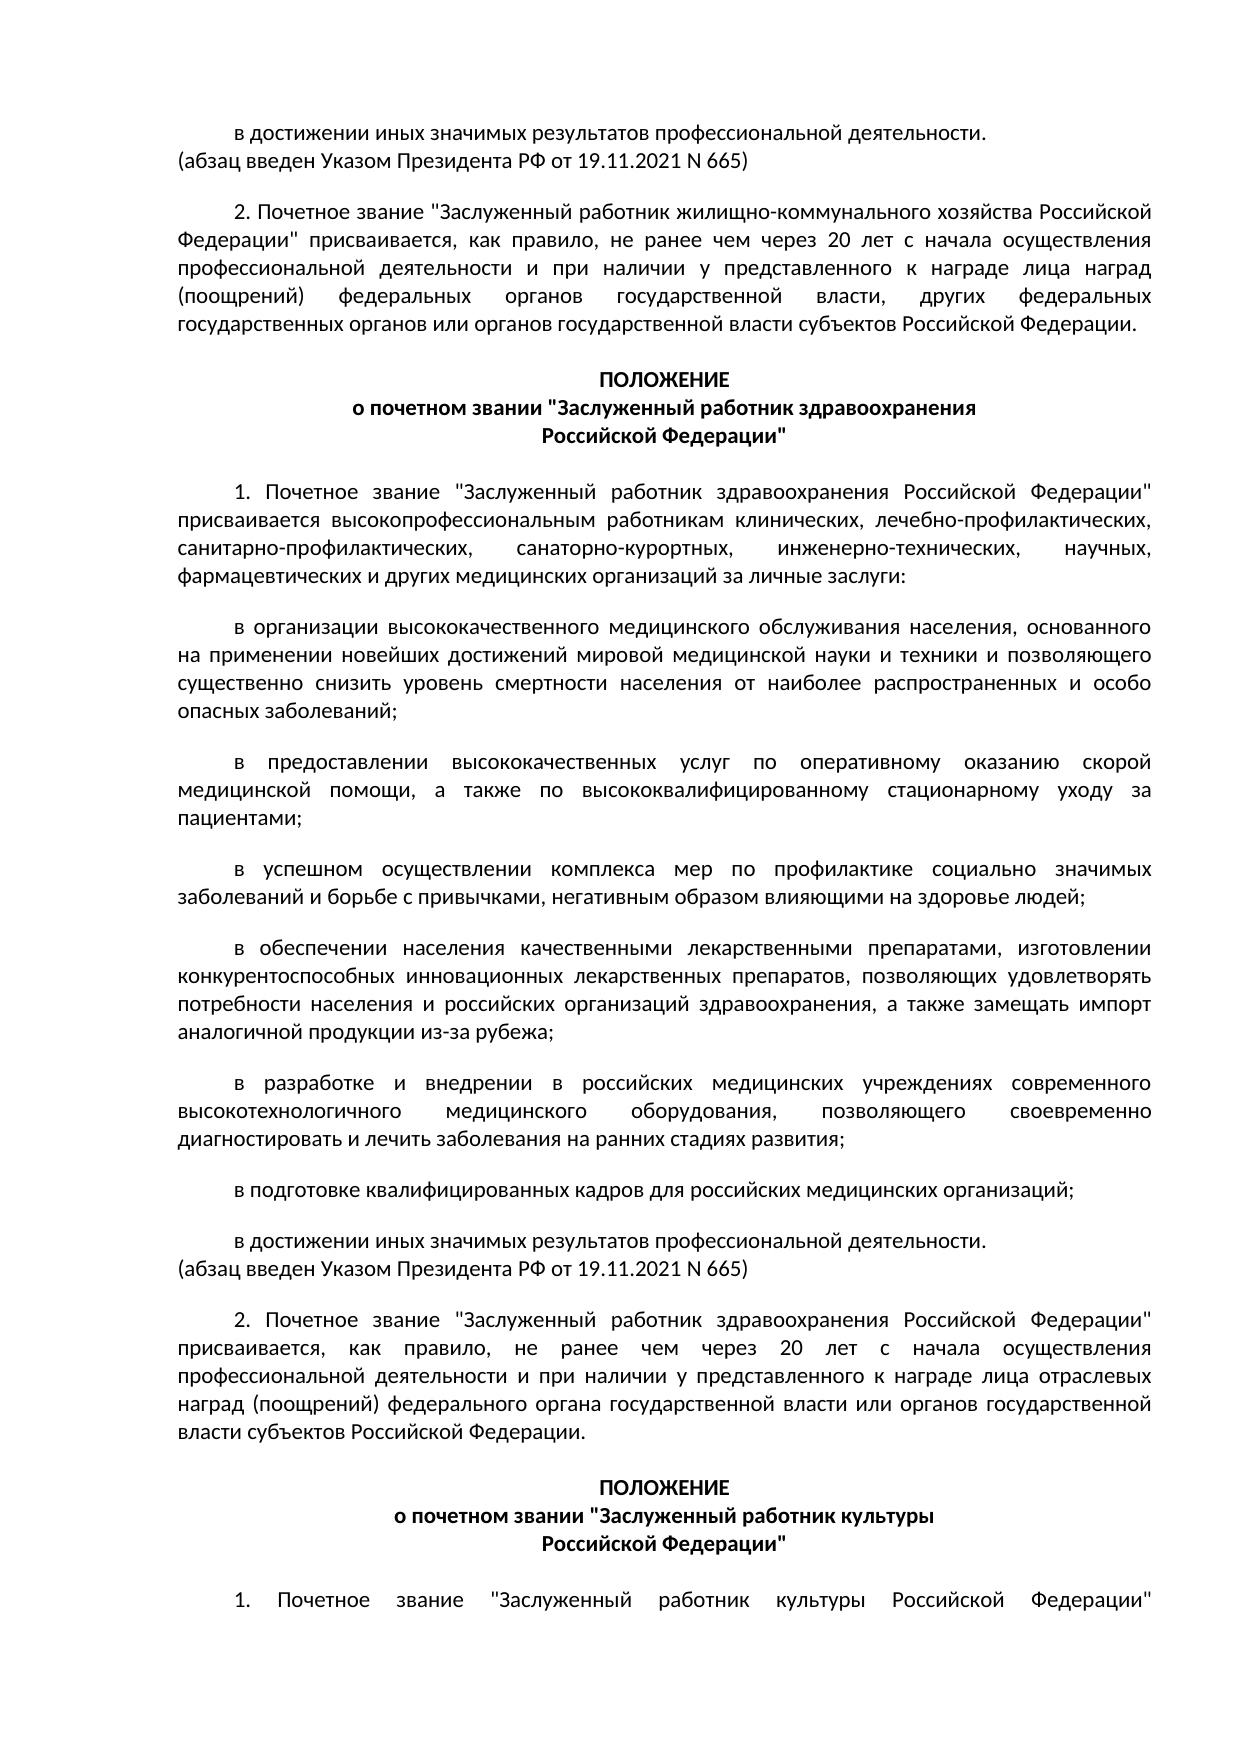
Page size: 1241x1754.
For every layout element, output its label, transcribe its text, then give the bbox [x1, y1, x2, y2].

text 1. Почетное звание "Заслуженный работник здравоохранения Российской Федерации" присваивается высокопрофессиональным работникам клинических, лечебно-профилактических, санитарно-профилактических, санаторно-курортных, инженерно-технических, научных, фармацевтических и других медицинских организаций за личные заслуги: [177, 477, 1152, 589]
text (абзац введен Указом Президента РФ от 19.11.2021 N 665) [177, 1254, 1152, 1282]
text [177, 1585, 1152, 1613]
title Российской Федерации" [177, 1529, 1152, 1557]
text 2. Почетное звание "Заслуженный работник жилищно-коммунального хозяйства Российской Федерации" присваивается, как правило, не ранее чем через 20 лет с начала осуществления профессиональной деятельности и при наличии у представленного к награде лица наград (поощрений) федеральных органов государственной власти, других федеральных государственных органов или органов государственной власти субъектов Российской Федерации. [177, 197, 1152, 337]
text в предоставлении высококачественных услуг по оперативному оказанию скорой медицинской помощи, а также по высококвалифицированному стационарному уходу за пациентами; [177, 747, 1152, 831]
text в успешном осуществлении комплекса мер по профилактике социально значимых заболеваний и борьбе с привычками, негативным образом влияющими на здоровье людей; [177, 854, 1152, 910]
title о почетном звании "Заслуженный работник культуры [177, 1501, 1152, 1529]
text в подготовке квалифицированных кадров для российских медицинских организаций; [177, 1175, 1152, 1203]
title о почетном звании "Заслуженный работник здравоохранения [177, 393, 1152, 421]
text в организации высококачественного медицинского обслуживания населения, основанного на применении новейших достижений мировой медицинской науки и техники и позволяющего существенно снизить уровень смертности населения от наиболее распространенных и особо опасных заболеваний; [177, 612, 1152, 724]
text в разработке и внедрении в российских медицинских учреждениях современного высокотехнологичного медицинского оборудования, позволяющего своевременно диагностировать и лечить заболевания на ранних стадиях развития; [177, 1068, 1152, 1152]
text 2. Почетное звание "Заслуженный работник здравоохранения Российской Федерации" присваивается, как правило, не ранее чем через 20 лет с начала осуществления профессиональной деятельности и при наличии у представленного к награде лица отраслевых наград (поощрений) федерального органа государственной власти или органов государственной власти субъектов Российской Федерации. [177, 1305, 1152, 1445]
title ПОЛОЖЕНИЕ [177, 1473, 1152, 1501]
title ПОЛОЖЕНИЕ [177, 365, 1152, 393]
text в обеспечении населения качественными лекарственными препаратами, изготовлении конкурентоспособных инновационных лекарственных препаратов, позволяющих удовлетворять потребности населения и российских организаций здравоохранения, а также замещать импорт аналогичной продукции из-за рубежа; [177, 933, 1152, 1045]
text в достижении иных значимых результатов профессиональной деятельности. [177, 118, 1152, 146]
title Российской Федерации" [177, 421, 1152, 449]
text в достижении иных значимых результатов профессиональной деятельности. [177, 1226, 1152, 1254]
text (абзац введен Указом Президента РФ от 19.11.2021 N 665) [177, 146, 1152, 174]
